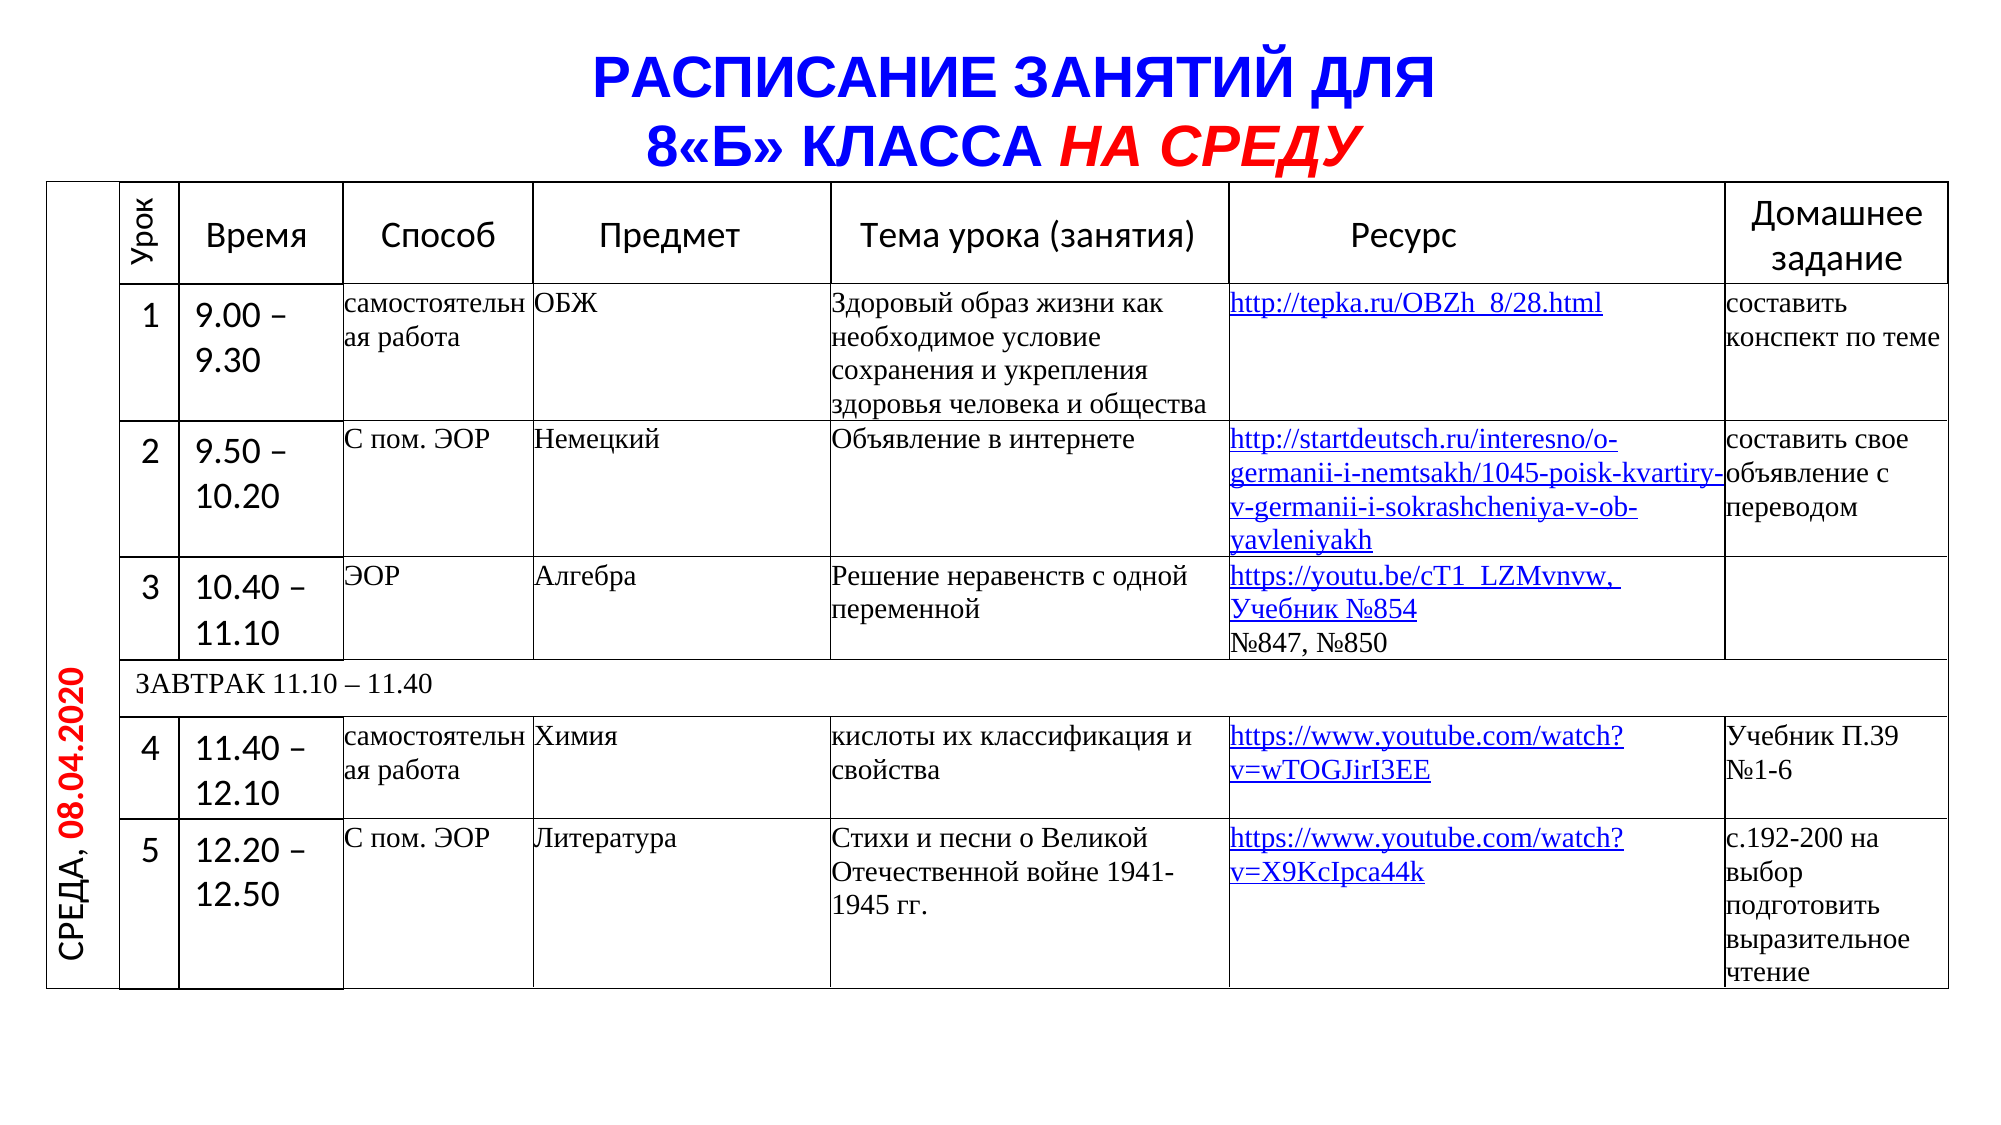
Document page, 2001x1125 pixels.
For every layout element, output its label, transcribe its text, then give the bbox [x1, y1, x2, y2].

table_cell 5 [120, 820, 178, 988]
table_cell С пом. ЭОР [344, 421, 533, 556]
table_cell ОБЖ [534, 284, 830, 419]
table_cell самостоятельная работа [344, 717, 533, 818]
table_cell Немецкий [534, 421, 830, 556]
table_cell https://www.youtube.com/watch?v=wTOGJirI3EE [1230, 717, 1724, 818]
table_cell http://startdeutsch.ru/interesno/o-germanii-i-nemtsakh/1045-poisk-kvartiry-v-germanii-i-sokrashcheniya-v-ob-yavleniyakh [1230, 486, 1724, 556]
table_header Ресурс [1230, 183, 1724, 283]
table_cell Литература [533, 819, 831, 988]
table_cell Стихи и песни о Великой Отечественной войне 1941-1945 гг. [831, 819, 1229, 988]
table_header Домашнее задание [1726, 183, 1947, 283]
table_cell кислоты их классификация и свойства [831, 717, 1229, 818]
table_header СРЕДА, 08.04.2020 [47, 182, 119, 988]
table_header Способ [344, 183, 532, 283]
table_header Время [180, 183, 342, 283]
table_cell самостоятельная работа [344, 284, 533, 419]
table_cell 11.40 – 12.10 [180, 718, 343, 818]
table_cell 1 [120, 285, 178, 419]
table_cell ЭОР [344, 557, 533, 658]
table_cell Объявление в интернете [831, 421, 1229, 556]
table_cell 2 [120, 422, 178, 556]
table_cell С пом. ЭОР [344, 819, 533, 988]
table_cell Алгебра [534, 557, 830, 658]
table_cell http://startdeutsch.ru/interesno/o-germanii-i-nemtsakh/1045-poisk-kvartiry-v-germanii-i-sokrashcheniya-v-ob-yavleniyakh [1230, 421, 1724, 484]
table_cell 10.40 – 11.10 [180, 558, 343, 658]
table_cell 3 [120, 558, 178, 658]
table_header Урок [120, 183, 178, 283]
table_header Тема урока (занятия) [832, 183, 1228, 283]
table_cell ЗАВТРАК 11.10 – 11.40 [120, 659, 1948, 716]
table_cell 12.20 – 12.50 [180, 820, 343, 988]
table_cell Химия [534, 717, 830, 818]
table_cell http://tepka.ru/OBZh_8/28.html [1230, 284, 1724, 419]
table_cell 9.50 – 10.20 [180, 422, 343, 556]
table_cell Учебник П.39 №1-6 [1726, 716, 1948, 818]
table_cell с.192-200 на выбор подготовить выразительное чтение [1725, 818, 1948, 988]
table_cell Решение неравенств с одной переменной [831, 557, 1229, 658]
table_cell [1726, 556, 1948, 658]
table_cell https://youtu.be/cT1_LZMvnvw, Учебник №854 №847, №850 [1230, 557, 1724, 658]
table_cell Здоровый образ жизни как необходимое условие сохранения и укрепления здоровья человека и общества [831, 284, 1229, 419]
text РАСПИСАНИЕ ЗАНЯТИЙ ДЛЯ 8«Б» КЛАССА НА СРЕДУ [520, 43, 1492, 179]
table_cell составить конспект по теме [1726, 284, 1948, 419]
table_cell 9.00 – 9.30 [180, 285, 343, 419]
table_cell составить свое объявление с переводом [1726, 420, 1948, 556]
table_cell 4 [120, 718, 178, 818]
table_cell https://www.youtube.com/watch?v=X9KcIpca44k [1229, 819, 1725, 988]
table_header Предмет [534, 183, 830, 283]
